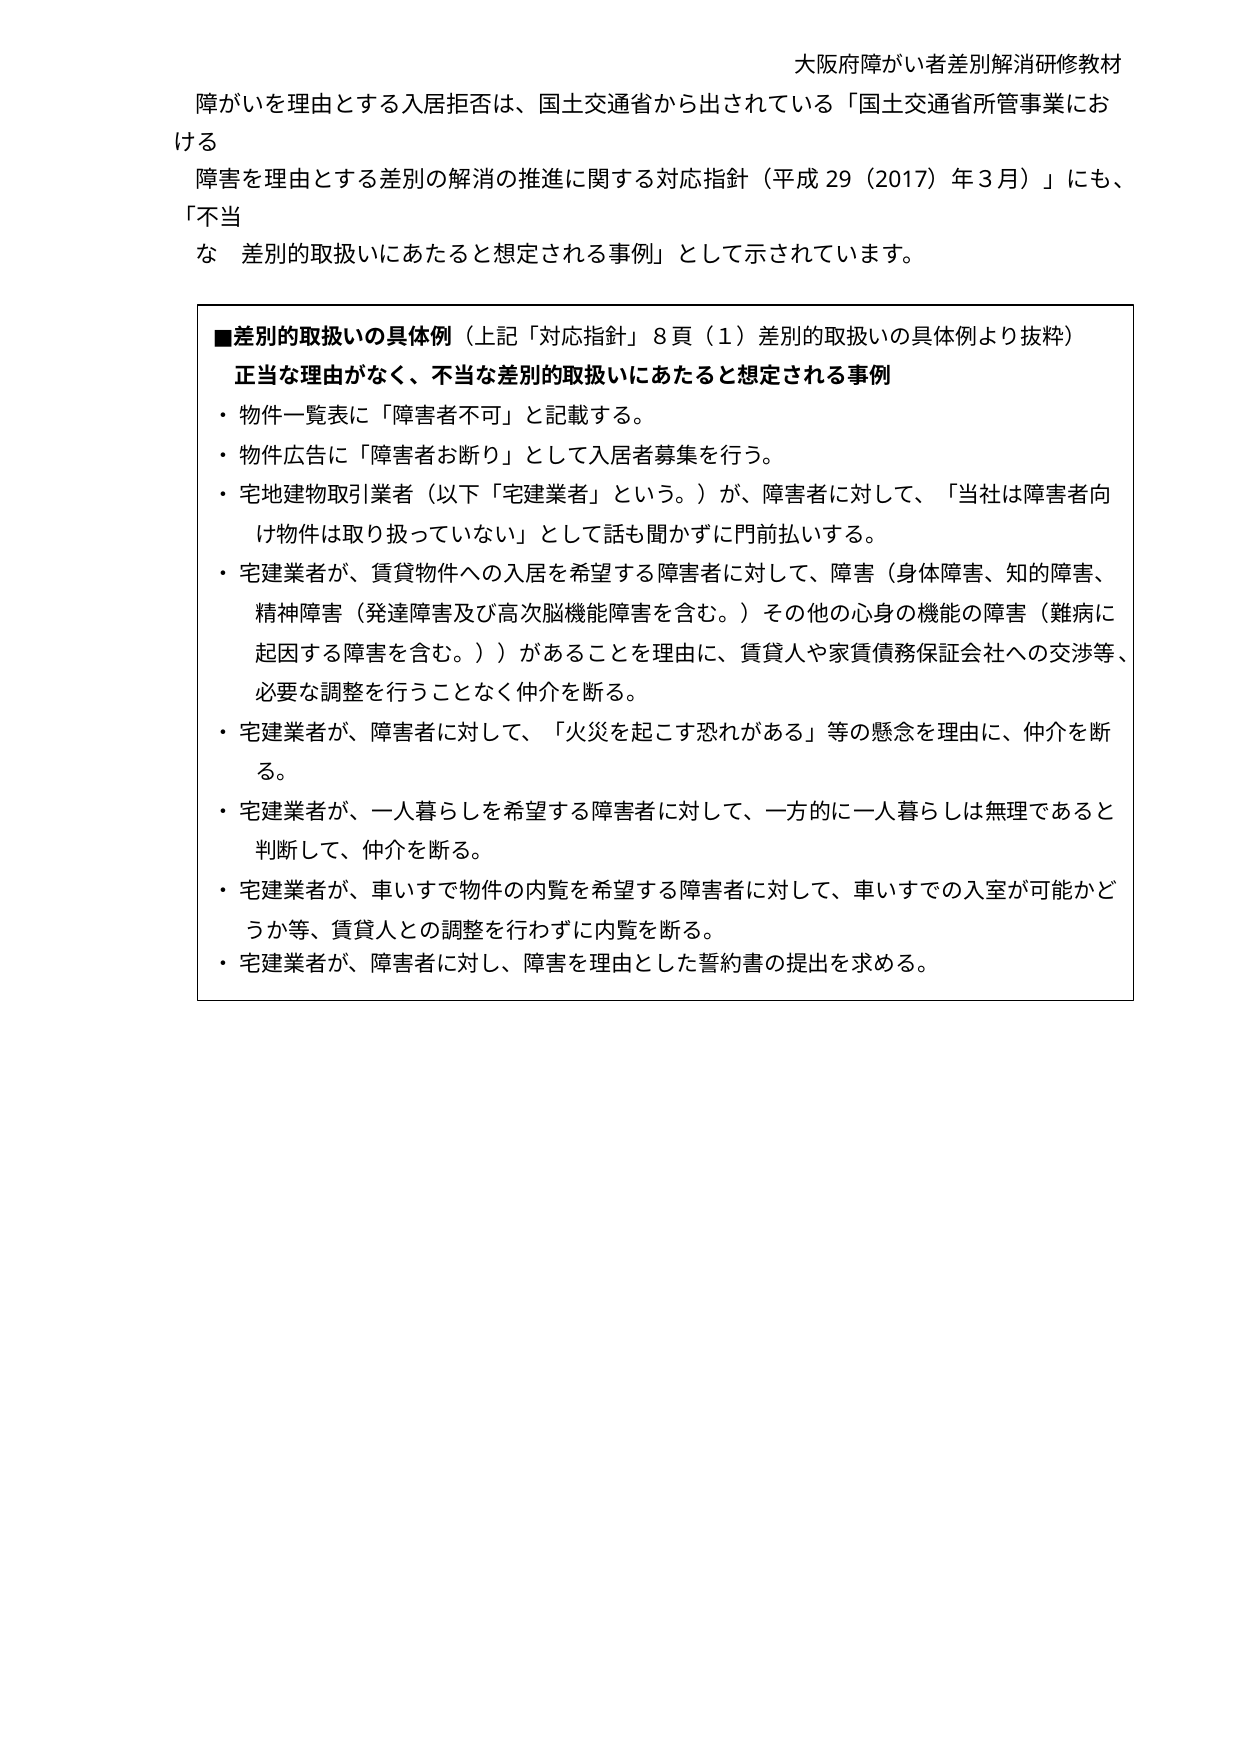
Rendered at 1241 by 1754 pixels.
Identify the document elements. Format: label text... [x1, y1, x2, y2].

text 障がいを理由とする入居拒否は、国土交通省から出されている「国土交通省所管事業における [173, 82, 1113, 157]
text な 差別的取扱いにあたると想定される事例」として示されています。 [173, 232, 1113, 270]
text 障害を理由とする差別の解消の推進に関する対応指針（平成29（2017）年３月）」にも、「不当 [173, 157, 1113, 232]
